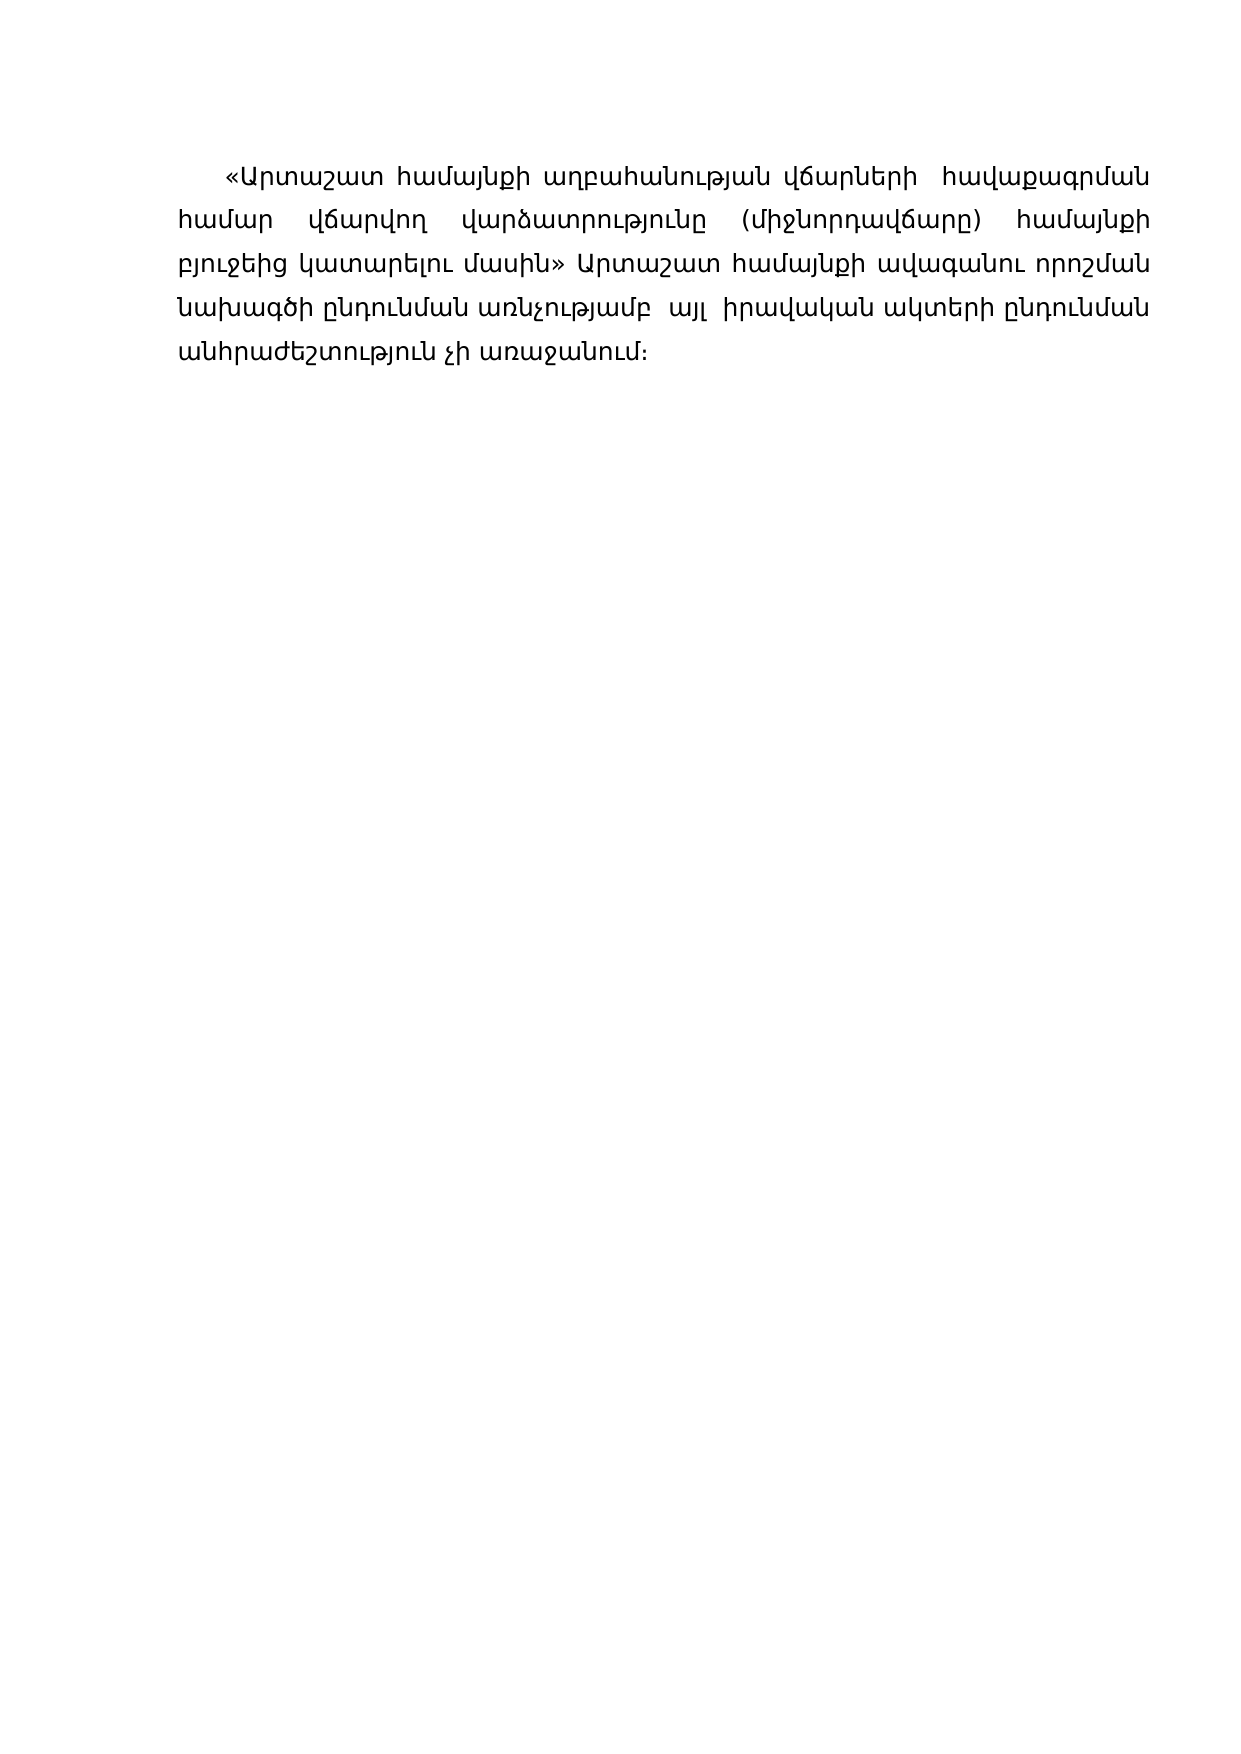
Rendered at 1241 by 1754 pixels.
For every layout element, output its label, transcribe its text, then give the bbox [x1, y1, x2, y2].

text «Արտաշատ համայնքի աղբահանության վճարների հավաքագրման համար վճարվող վարձատրությունը (միջնորդավճարը) համայնքի բյուջեից կատարելու մասին» Արտաշատ համայնքի ավագանու որոշման նախագծի ընդունման առնչությամբ այլ իրավական ակտերի ընդունման անհրաժեշտություն չի առաջանում։ [177, 162, 1152, 366]
